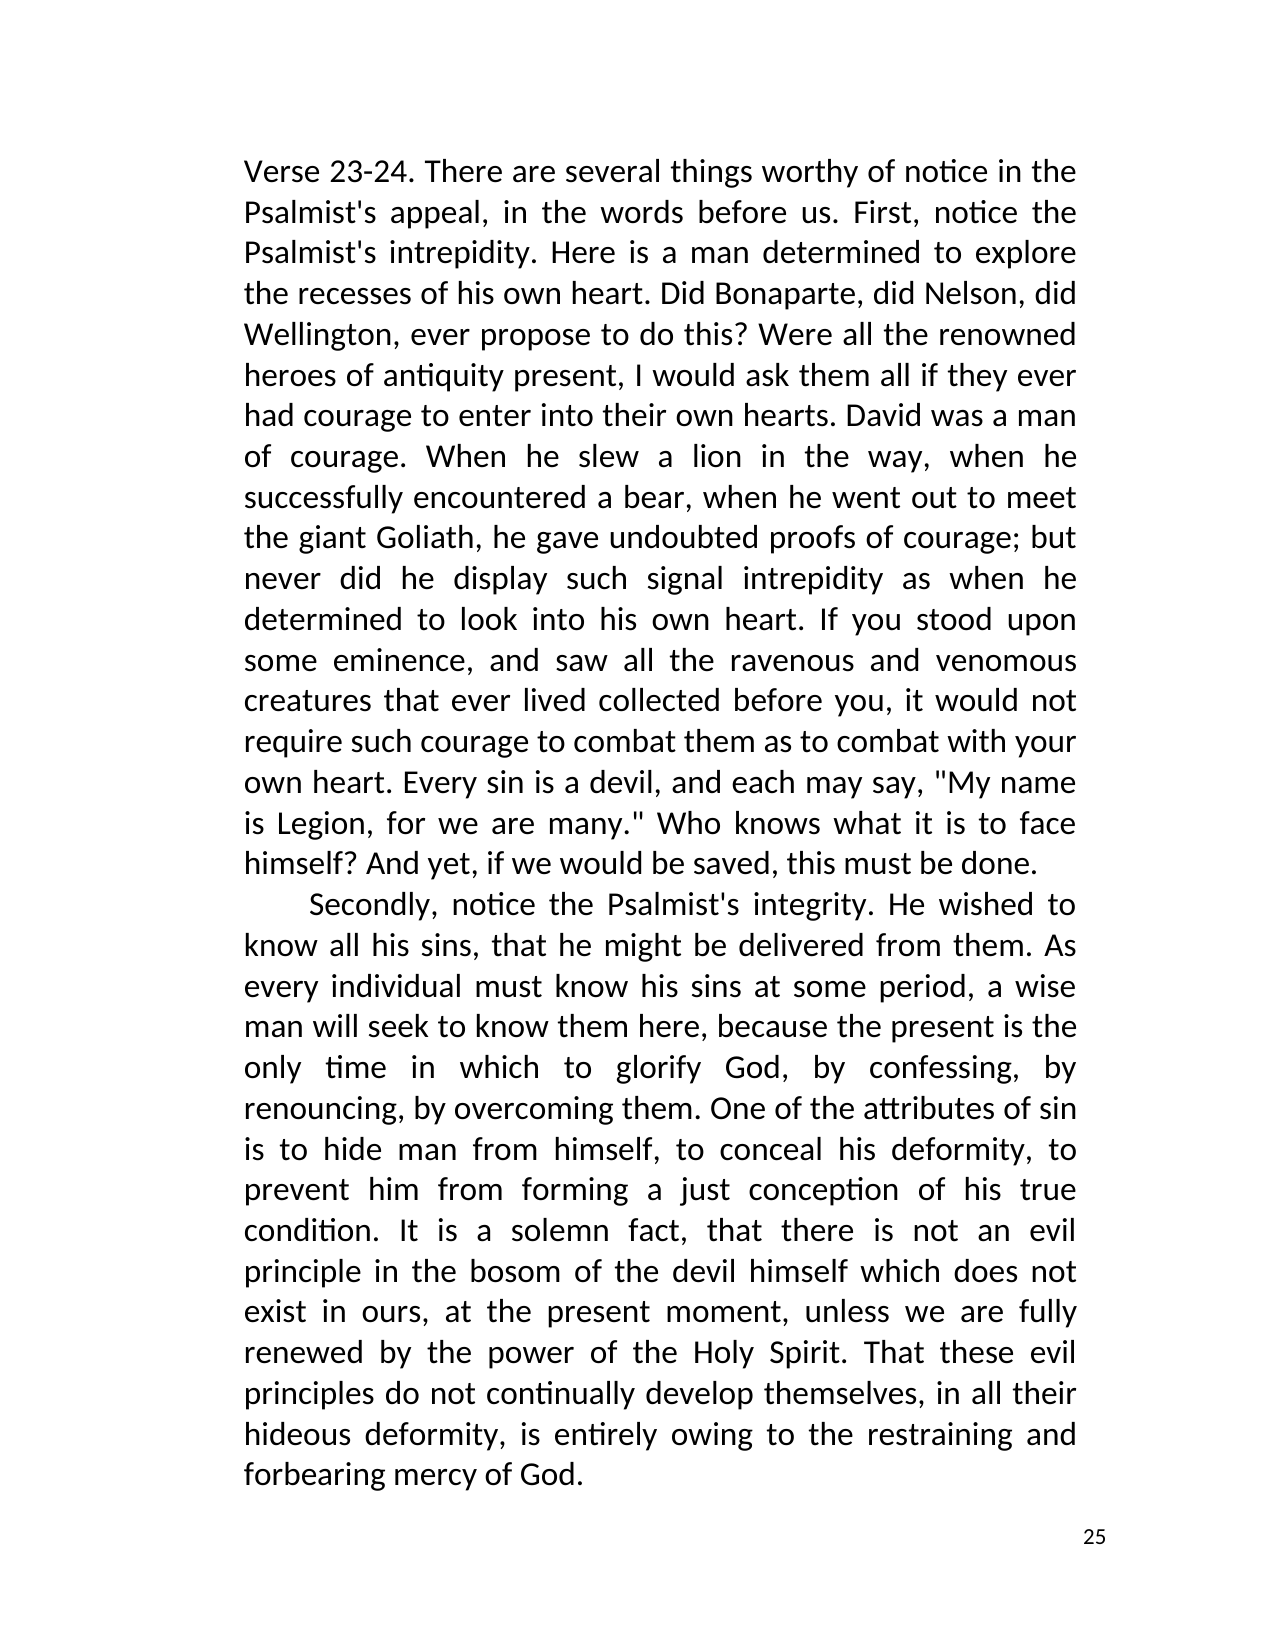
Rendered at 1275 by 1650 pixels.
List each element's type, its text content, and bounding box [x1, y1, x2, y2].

text Verse 23-24. There are several things worthy of notice in the Psalmist's appeal, in the words before us. First, notice the Psalmist's intrepidity. Here is a man determined to explore the recesses of his own heart. Did Bonaparte, did Nelson, did Wellington, ever propose to do this? Were all the renowned heroes of antiquity present, I would ask them all if they ever had courage to enter into their own hearts. David was a man of courage. When he slew a lion in the way, when he successfully encountered a bear, when he went out to meet the giant Goliath, he gave undoubted proofs of courage; but never did he display such signal intrepidity as when he determined to look into his own heart. If you stood upon some eminence, and saw all the ravenous and venomous creatures that ever lived collected before you, it would not require such courage to combat them as to combat with your own heart. Every sin is a devil, and each may say, "My name is Legion, for we are many." Who knows what it is to face himself? And yet, if we would be saved, this must be done. [244, 150, 1078, 883]
text Secondly, notice the Psalmist's integrity. He wished to know all his sins, that he might be delivered from them. As every individual must know his sins at some period, a wise man will seek to know them here, because the present is the only time in which to glorify God, by confessing, by renouncing, by overcoming them. One of the attributes of sin is to hide man from himself, to conceal his deformity, to prevent him from forming a just conception of his true condition. It is a solemn fact, that there is not an evil principle in the bosom of the devil himself which does not exist in ours, at the present moment, unless we are fully renewed by the power of the Holy Spirit. That these evil principles do not continually develop themselves, in all their hideous deformity, is entirely owing to the restraining and forbearing mercy of God. [244, 883, 1078, 1494]
